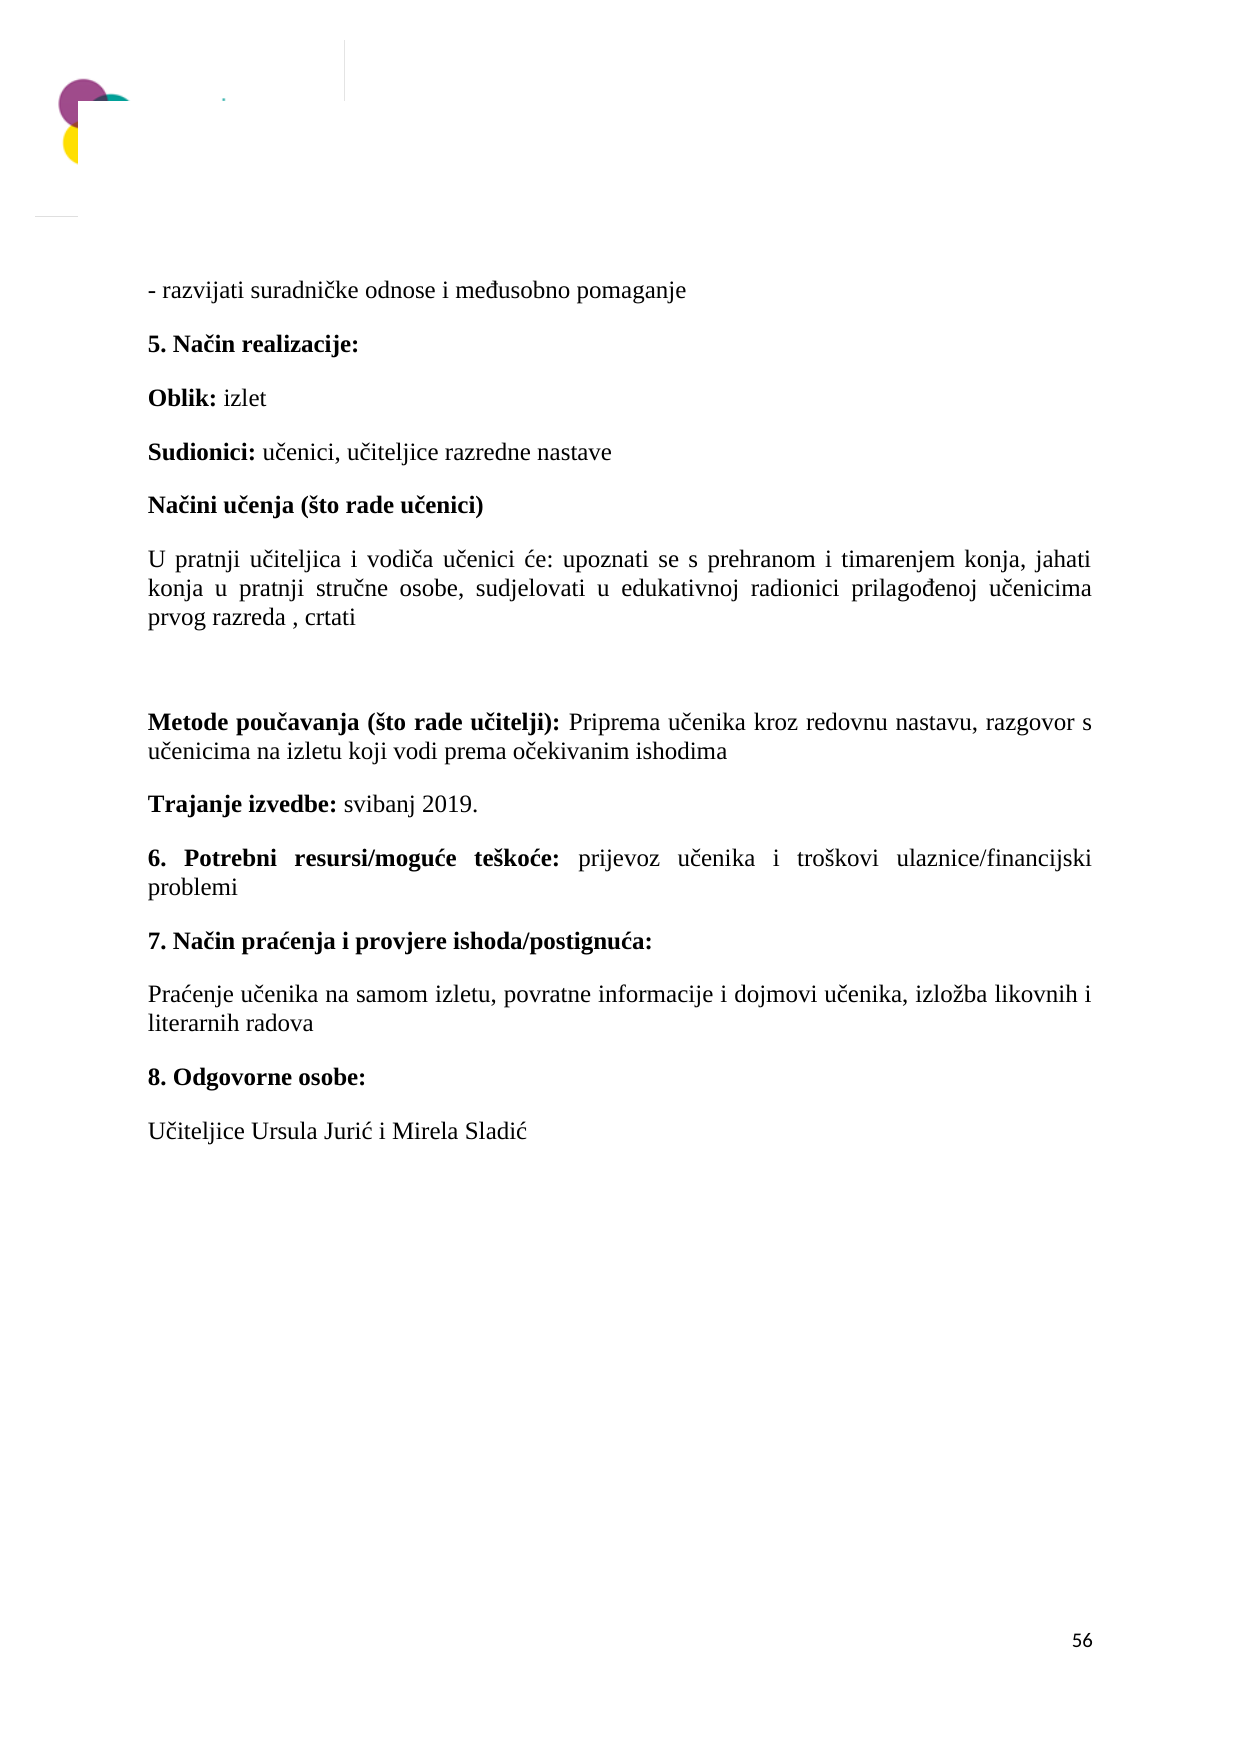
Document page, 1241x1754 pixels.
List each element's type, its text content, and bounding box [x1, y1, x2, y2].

text Praćenje učenika na samom izletu, povratne informacije i dojmovi učenika, izložba likovnih i literarnih radova [148, 979, 1093, 1037]
text - razvijati suradničke odnose i međusobno pomaganje [148, 276, 1093, 304]
text Sudionici: učenici, učiteljice razredne nastave [148, 437, 1093, 466]
text Načini učenja (što rade učenici) [148, 491, 1093, 519]
text Učiteljice Ursula Jurić i Mirela Sladić [148, 1116, 1093, 1144]
text 8. Odgovorne osobe: [148, 1062, 1093, 1091]
text 5. Način realizacije: [148, 329, 1093, 358]
text 7. Način praćenja i provjere ishoda/postignuća: [148, 926, 1093, 954]
text U pratnji učiteljica i vodiča učenici će: upoznati se s prehranom i timarenjem konja, jahati konja u pratnji stručne osobe, sudjelovati u edukativnoj radionici prilagođenoj učenicima prvog razreda , crtati [148, 544, 1093, 631]
picture [35, 40, 347, 218]
text Metode poučavanja (što rade učitelji): Priprema učenika kroz redovnu nastavu, razgovor s učenicima na izletu koji vodi prema očekivanim ishodima [148, 707, 1093, 764]
text Oblik: izlet [148, 383, 1093, 412]
text Trajanje izvedbe: svibanj 2019. [148, 789, 1093, 818]
text 6. Potrebni resursi/moguće teškoće: prijevoz učenika i troškovi ulaznice/financijski problemi [148, 843, 1093, 901]
